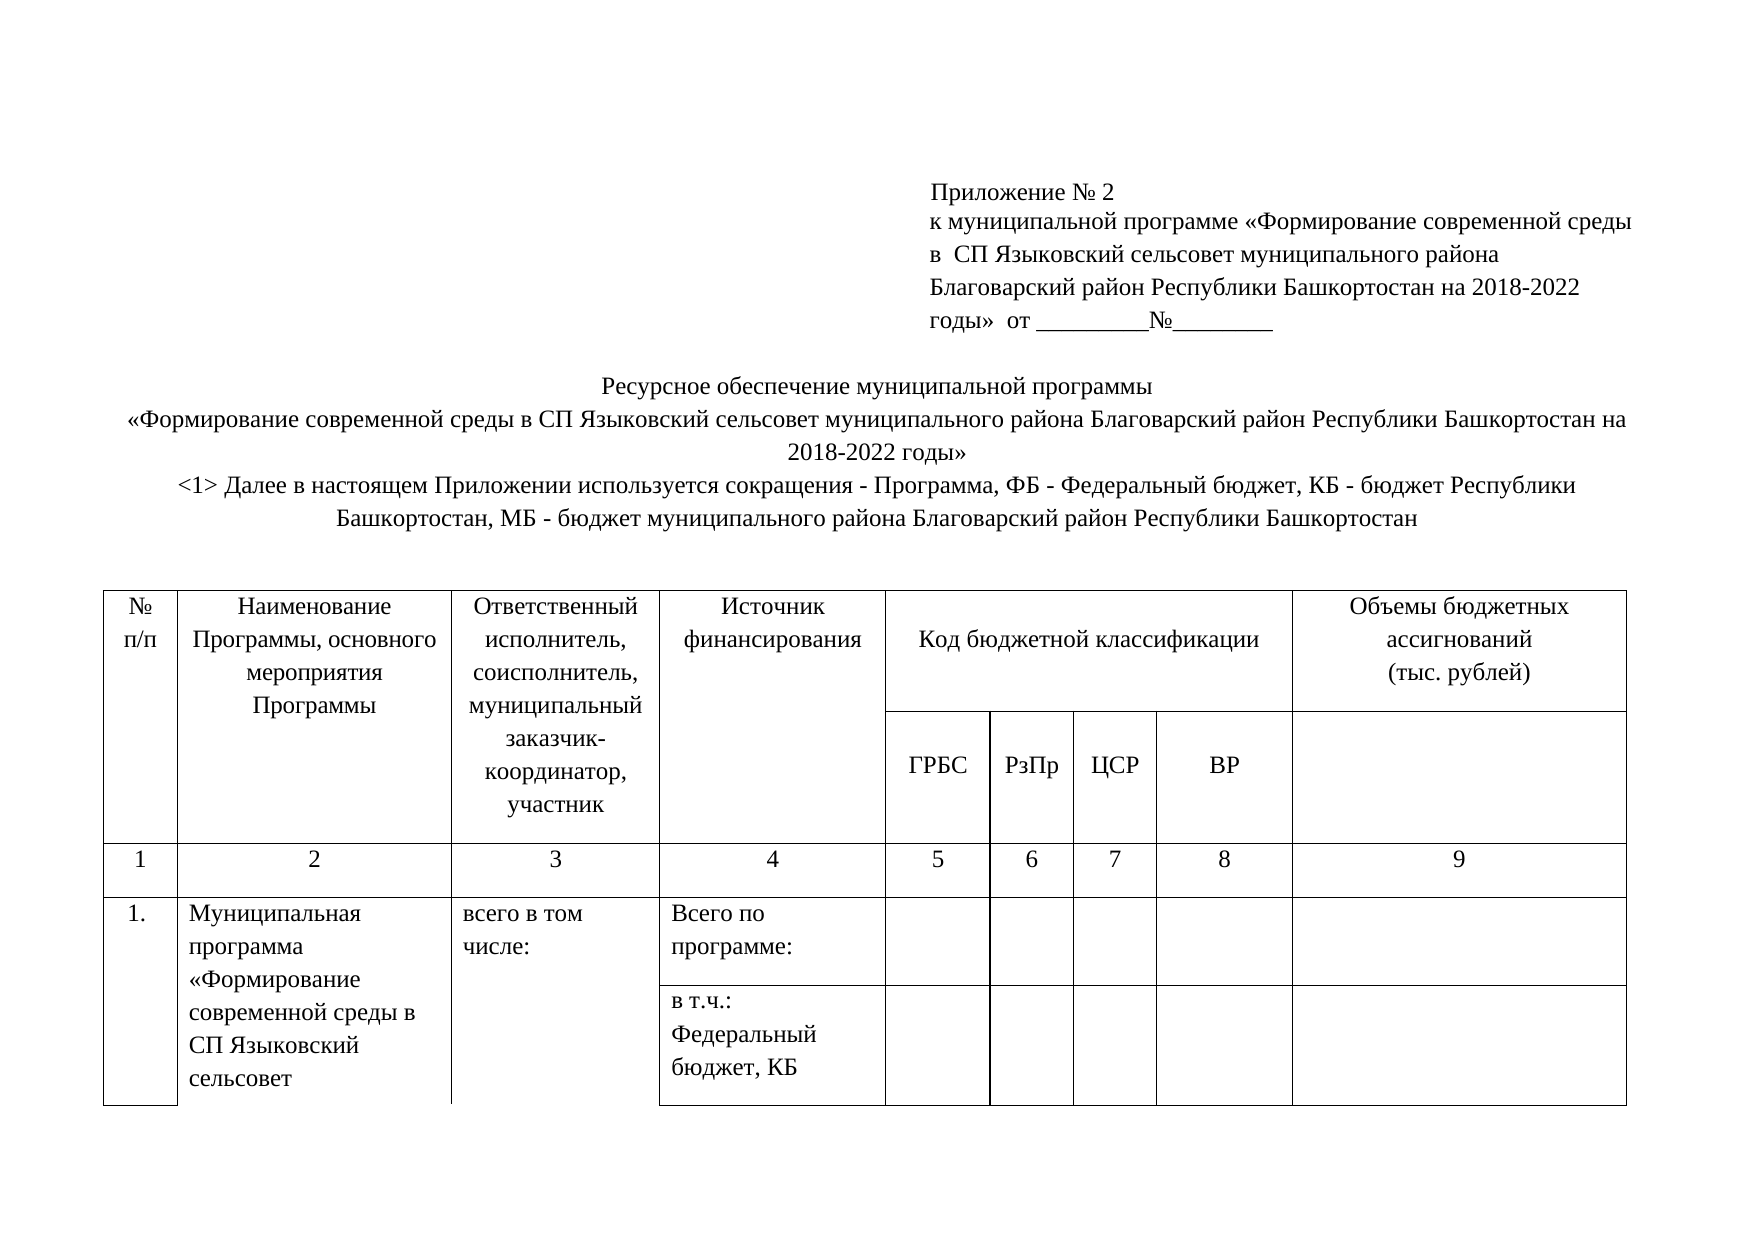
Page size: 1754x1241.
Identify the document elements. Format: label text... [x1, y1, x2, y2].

table_cell ВР [1157, 712, 1292, 843]
table_cell [886, 898, 989, 984]
text Ресурсное обеспечение муниципальной программы [118, 371, 1636, 400]
table_header Объемы бюджетных ассигнований (тыс. рублей) [1293, 591, 1626, 711]
table_header № п/п [104, 591, 177, 843]
table_cell [1293, 898, 1626, 984]
table_cell 1. [104, 898, 177, 1105]
table_cell 9 [1293, 844, 1626, 897]
table_cell [1293, 712, 1626, 843]
table_cell 6 [991, 844, 1073, 897]
table_cell 4 [660, 844, 885, 897]
table_header Наименование Программы, основного мероприятия Программы [178, 591, 451, 843]
table_cell Всего по программе: [660, 898, 885, 984]
table_cell 3 [452, 844, 659, 897]
table_header Ответственный исполнитель, соисполнитель, муниципальный заказчик-координатор, участник [452, 591, 659, 843]
table_cell 8 [1157, 844, 1292, 897]
text <1> Далее в настоящем Приложении используется сокращения - Программа, ФБ - Федеральный бюджет, КБ - бюджет Республики Башкортостан, МБ - бюджет муниципального района Благоварский район Республики Башкортостан [118, 470, 1636, 532]
table_cell [1074, 986, 1156, 1105]
table_cell [1074, 898, 1156, 984]
table_header Источник финансирования [660, 591, 885, 843]
text Приложение № 2 [930, 177, 1636, 206]
table_cell в т.ч.: Федеральный бюджет, КБ [660, 986, 885, 1105]
table_cell [1293, 986, 1626, 1105]
table_cell [886, 986, 989, 1105]
table_cell РзПр [991, 712, 1073, 843]
text «Формирование современной среды в СП Языковский сельсовет муниципального района Благоварский район Республики Башкортостан на 2018-2022 годы» [118, 404, 1636, 466]
table_cell 2 [178, 844, 451, 897]
table_cell [991, 986, 1073, 1105]
text к муниципальной программе «Формирование современной среды в СП Языковский сельсовет муниципального района Благоварский район Республики Башкортостан на 2018-2022 годы» от _________№________ [929, 206, 1636, 334]
table_cell всего в том числе: [451, 898, 659, 1105]
table_header Код бюджетной классификации [886, 591, 1292, 711]
table_cell ГРБС [886, 712, 989, 843]
table_cell ЦСР [1074, 712, 1156, 843]
table_cell Муниципальная программа «Формирование современной среды в СП Языковский сельсовет муниципального района Благоварский район Республики Башкортостан на 2018-2022 годы» [178, 898, 451, 1105]
table_cell 5 [886, 844, 989, 897]
table_cell [1157, 986, 1292, 1105]
table_cell [1157, 898, 1292, 984]
table_cell [991, 898, 1073, 984]
table_cell 7 [1074, 844, 1156, 897]
table_cell 1 [104, 844, 177, 897]
